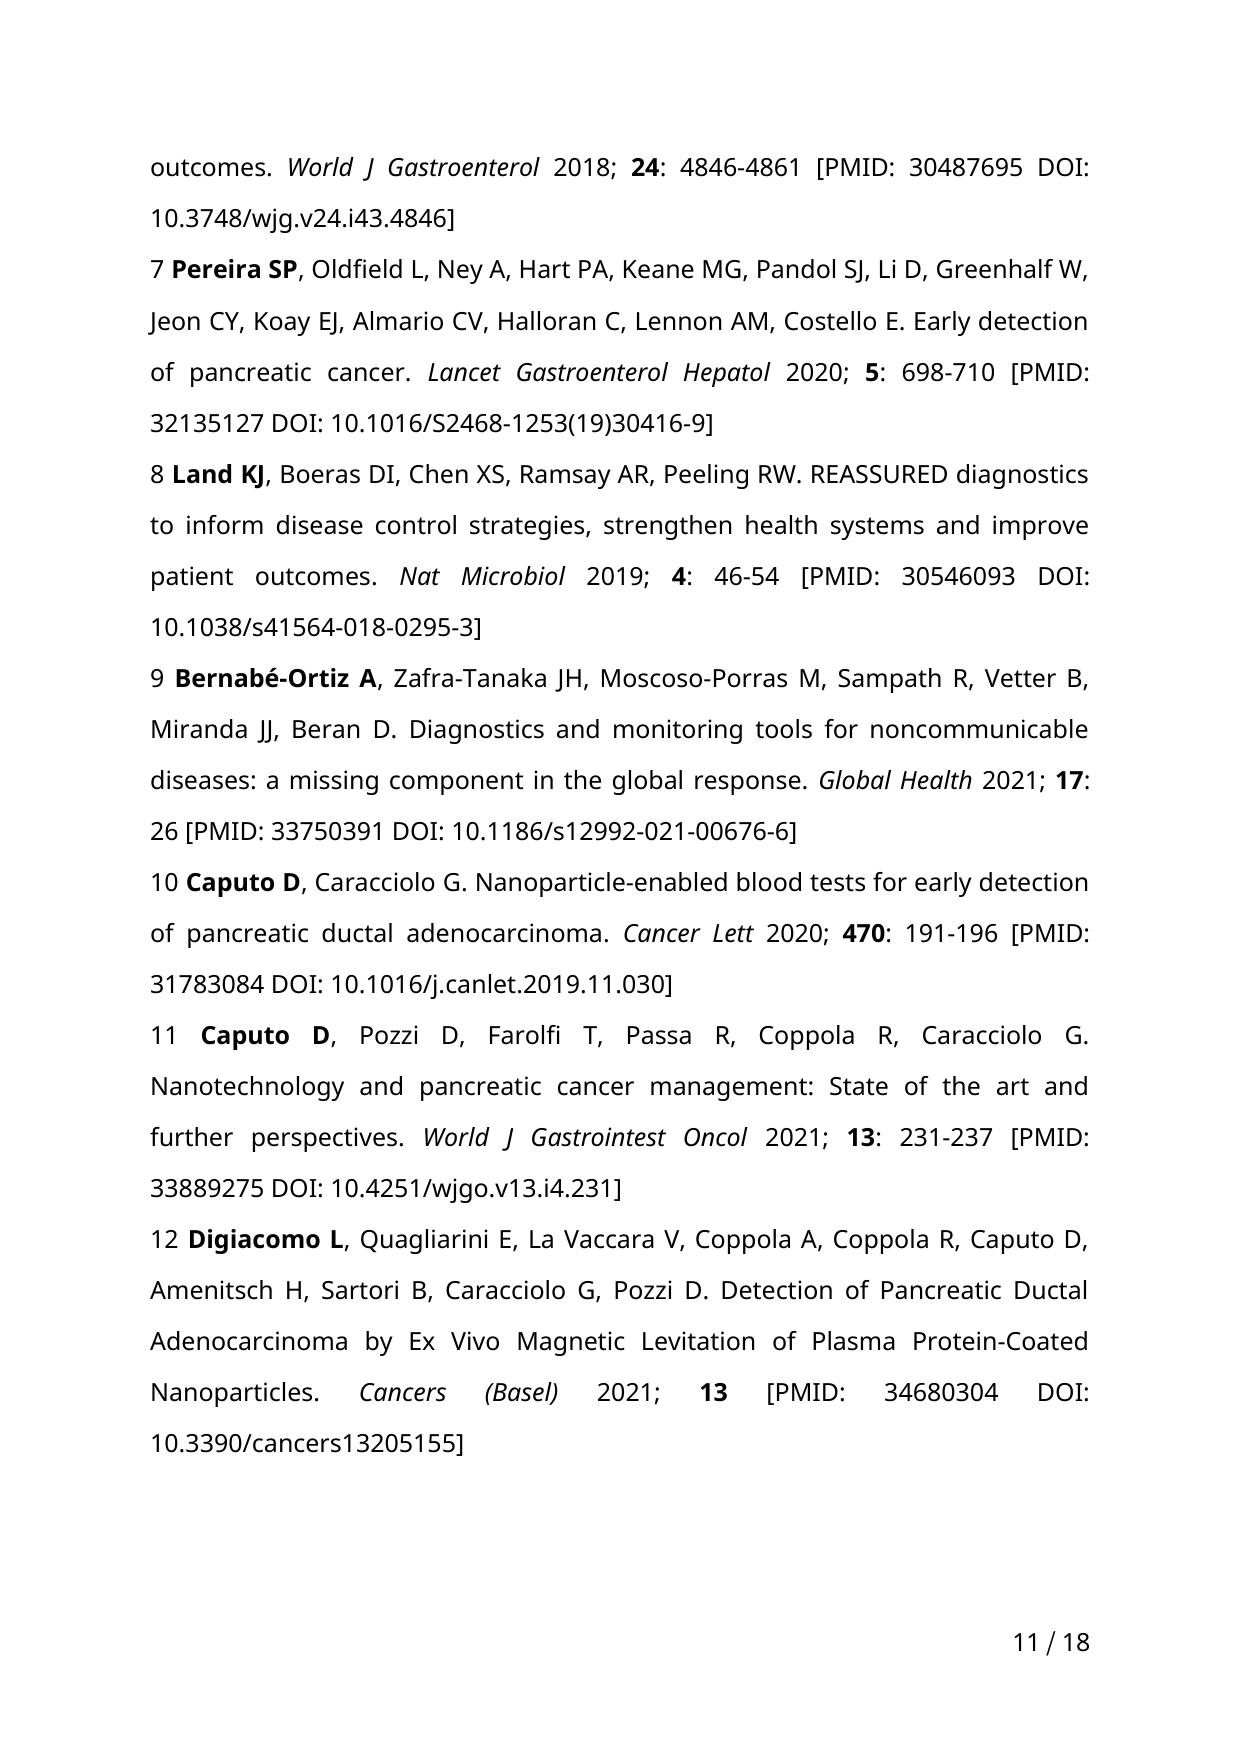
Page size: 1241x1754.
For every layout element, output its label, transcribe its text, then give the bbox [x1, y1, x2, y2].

text 12 Digiacomo L, Quagliarini E, La Vaccara V, Coppola A, Coppola R, Caputo D, Amenitsch H, Sartori B, Caracciolo G, Pozzi D. Detection of Pancreatic Ductal Adenocarcinoma by Ex Vivo Magnetic Levitation of Plasma Protein-Coated Nanoparticles. Cancers (Basel) 2021; 13 [PMID: 34680304 DOI: 10.3390/cancers13205155] [150, 1222, 1090, 1460]
text 7 Pereira SP, Oldfield L, Ney A, Hart PA, Keane MG, Pandol SJ, Li D, Greenhalf W, Jeon CY, Koay EJ, Almario CV, Halloran C, Lennon AM, Costello E. Early detection of pancreatic cancer. Lancet Gastroenterol Hepatol 2020; 5: 698-710 [PMID: 32135127 DOI: 10.1016/S2468-1253(19)30416-9] [150, 252, 1090, 439]
text 9 Bernabé-Ortiz A, Zafra-Tanaka JH, Moscoso-Porras M, Sampath R, Vetter B, Miranda JJ, Beran D. Diagnostics and monitoring tools for noncommunicable diseases: a missing component in the global response. Global Health 2021; 17: 26 [PMID: 33750391 DOI: 10.1186/s12992-021-00676-6] [150, 660, 1090, 848]
text 10 Caputo D, Caracciolo G. Nanoparticle-enabled blood tests for early detection of pancreatic ductal adenocarcinoma. Cancer Lett 2020; 470: 191-196 [PMID: 31783084 DOI: 10.1016/j.canlet.2019.11.030] [150, 864, 1090, 1001]
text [150, 150, 1090, 235]
text 11 Caputo D, Pozzi D, Farolfi T, Passa R, Coppola R, Caracciolo G. Nanotechnology and pancreatic cancer management: State of the art and further perspectives. World J Gastrointest Oncol 2021; 13: 231-237 [PMID: 33889275 DOI: 10.4251/wjgo.v13.i4.231] [150, 1018, 1090, 1205]
text 8 Land KJ, Boeras DI, Chen XS, Ramsay AR, Peeling RW. REASSURED diagnostics to inform disease control strategies, strengthen health systems and improve patient outcomes. Nat Microbiol 2019; 4: 46-54 [PMID: 30546093 DOI: 10.1038/s41564-018-0295-3] [150, 456, 1090, 643]
